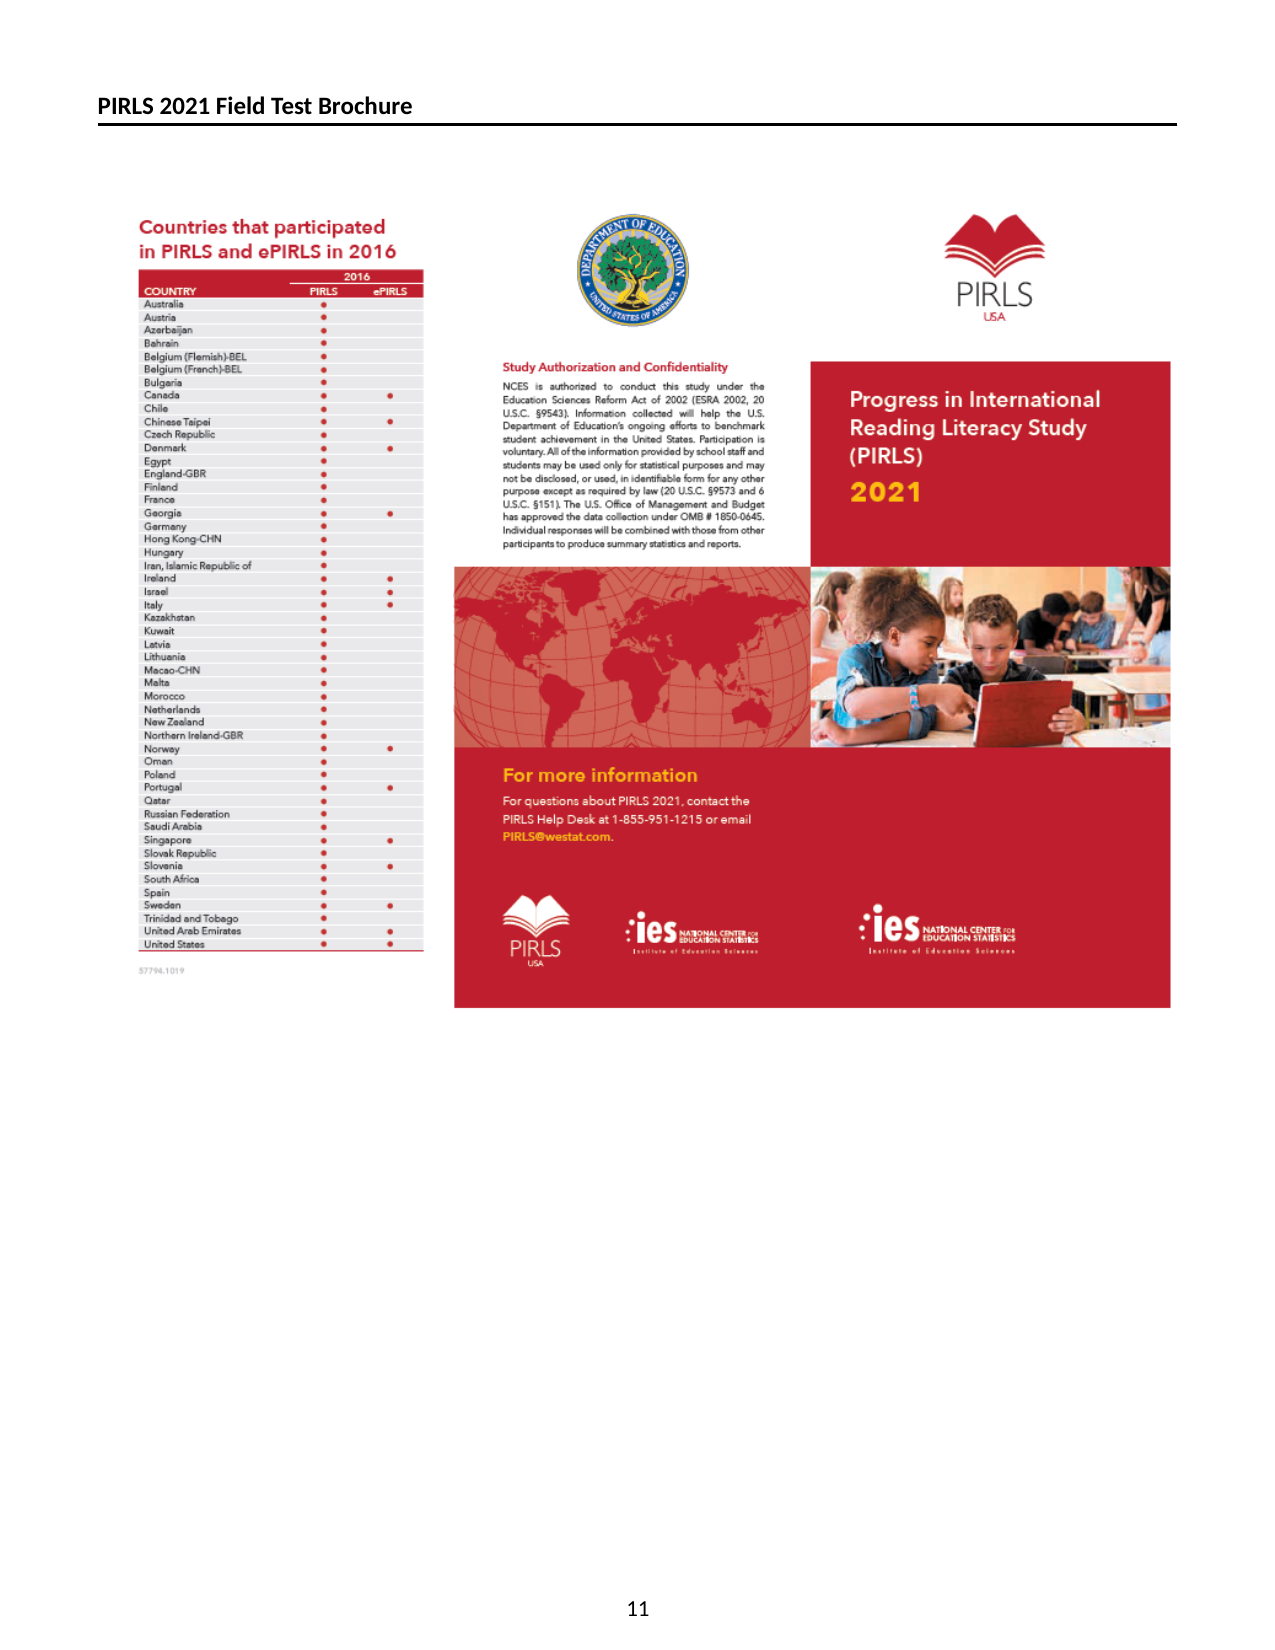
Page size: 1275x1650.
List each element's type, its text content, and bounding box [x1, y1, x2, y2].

picture [97, 177, 1178, 1013]
subtitle PIRLS 2021 Field Test Brochure [97, 90, 1177, 126]
